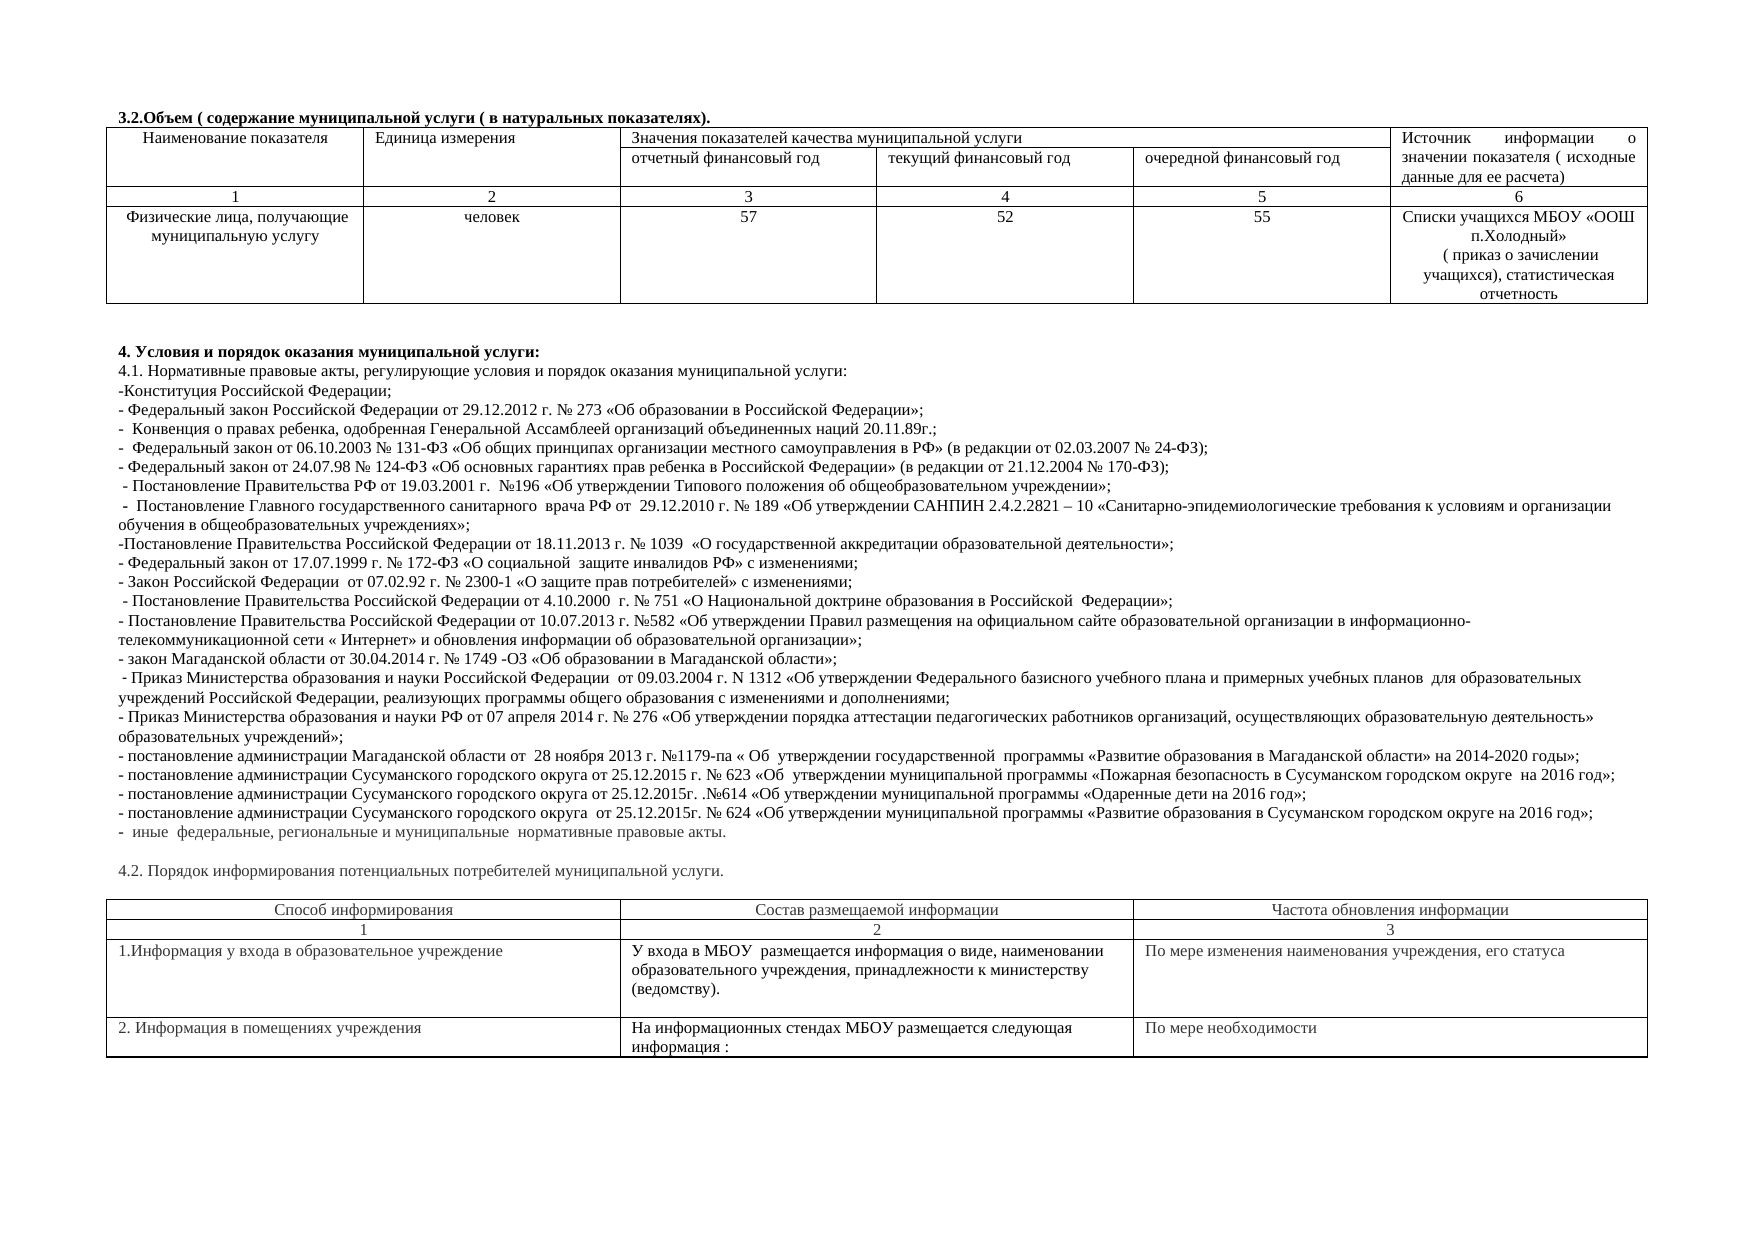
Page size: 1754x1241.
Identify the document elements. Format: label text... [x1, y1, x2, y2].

text - постановление администрации Сусуманского городского округа от 25.12.2015г. № 624 «Об утверждении муниципальной программы «Развитие образования в Сусуманском городском округе на 2016 год»; [118, 803, 1636, 822]
text - постановление администрации Сусуманского городского округа от 25.12.2015г. .№614 «Об утверждении муниципальной программы «Одаренные дети на 2016 год»; [118, 784, 1636, 803]
text - Постановление Главного государственного санитарного врача РФ от 29.12.2010 г. № 189 «Об утверждении САНПИН 2.4.2.2821 – 10 «Санитарно-эпидемиологические требования к условиям и организации обучения в общеобразовательных учреждениях»; [118, 495, 1636, 534]
table_cell 55 [1134, 207, 1390, 303]
text - Федеральный закон от 24.07.98 № 124-ФЗ «Об основных гарантиях прав ребенка в Российской Федерации» (в редакции от 21.12.2004 № 170-ФЗ); [118, 457, 1636, 476]
text - закон Магаданской области от 30.04.2014 г. № 1749 -ОЗ «Об образовании в Магаданской области»; [118, 649, 1636, 668]
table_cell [107, 1018, 620, 1056]
text - постановление администрации Магаданской области от 28 ноября 2013 г. №1179-па « Об утверждении государственной программы «Развитие образования в Магаданской области» на 2014-2020 годы»; [118, 746, 1636, 765]
table_cell 3 [621, 187, 876, 206]
table_header Наименование показателя [107, 128, 363, 186]
table_cell 5 [1134, 187, 1390, 206]
table_header Способ информирования [107, 900, 620, 919]
table_cell По мере изменения наименования учреждения, его статуса [1134, 940, 1647, 1017]
text - постановление администрации Сусуманского городского округа от 25.12.2015 г. № 623 «Об утверждении муниципальной программы «Пожарная безопасность в Сусуманском городском округе на 2016 год»; [118, 765, 1636, 784]
text - Федеральный закон от 17.07.1999 г. № 172-ФЗ «О социальной защите инвалидов РФ» с изменениями; [118, 553, 1636, 572]
text - Конвенция о правах ребенка, одобренная Генеральной Ассамблеей организаций объединенных наций 20.11.89г.; [118, 419, 1636, 438]
table_cell 4 [877, 187, 1133, 206]
text - Федеральный закон Российской Федерации от 29.12.2012 г. № 273 «Об образовании в Российской Федерации»; [118, 399, 1636, 419]
table_cell 1 [107, 920, 620, 939]
table_cell человек [364, 207, 620, 303]
table_cell текущий финансовый год [877, 148, 1133, 186]
table_cell 57 [621, 207, 876, 303]
table_cell отчетный финансовый год [621, 148, 876, 186]
text - Постановление Правительства Российской Федерации от 10.07.2013 г. №582 «Об утверждении Правил размещения на официальном сайте образовательной организации в информационно-телекоммуникационной сети « Интернет» и обновления информации об образовательной организации»; [118, 610, 1636, 649]
table_cell 1 [107, 187, 363, 206]
table_cell 2 [621, 920, 1133, 939]
text - Закон Российской Федерации от 07.02.92 г. № 2300-1 «О защите прав потребителей» с изменениями; [118, 572, 1636, 591]
table_header Частота обновления информации [1134, 900, 1647, 919]
table_header Источник информации о значении показателя ( исходные данные для ее расчета) [1391, 128, 1647, 186]
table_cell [621, 1018, 1133, 1056]
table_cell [1134, 1018, 1647, 1056]
table_cell 3 [1134, 920, 1647, 939]
text - Постановление Правительства Российской Федерации от 4.10.2000 г. № 751 «О Национальной доктрине образования в Российской Федерации»; [118, 591, 1636, 610]
table_cell 1.Информация у входа в образовательное учреждение [107, 940, 620, 1017]
table_cell Списки учащихся МБОУ «ООШ п.Холодный» ( приказ о зачислении учащихся), статистическая отчетность [1391, 207, 1647, 303]
table_cell 2 [364, 187, 620, 206]
text 4.1. Нормативные правовые акты, регулирующие условия и порядок оказания муниципальной услуги: [118, 361, 1636, 380]
text -Постановление Правительства Российской Федерации от 18.11.2013 г. № 1039 «О государственной аккредитации образовательной деятельности»; [118, 534, 1636, 553]
table_cell У входа в МБОУ размещается информация о виде, наименовании образовательного учреждения, принадлежности к министерству (ведомству). [621, 940, 1133, 1017]
text 3.2.Объем ( содержание муниципальной услуги ( в натуральных показателях). [118, 108, 1636, 127]
text - иные федеральные, региональные и муниципальные нормативные правовые акты. [118, 822, 1636, 841]
table_cell 6 [1391, 187, 1647, 206]
table_cell очередной финансовый год [1134, 148, 1390, 186]
table_header Состав размещаемой информации [621, 900, 1133, 919]
table_cell 52 [877, 207, 1133, 303]
text 4.2. Порядок информирования потенциальных потребителей муниципальной услуги. [118, 861, 1636, 880]
text - Приказ Министерства образования и науки Российской Федерации от 09.03.2004 г. N 1312 «Об утверждении Федерального базисного учебного плана и примерных учебных планов для образовательных учреждений Российской Федерации, реализующих программы общего образования с изменениями и дополнениями; [118, 668, 1636, 707]
text -Конституция Российской Федерации; [118, 380, 1636, 399]
text - Федеральный закон от 06.10.2003 № 131-ФЗ «Об общих принципах организации местного самоуправления в РФ» (в редакции от 02.03.2007 № 24-ФЗ); [118, 438, 1636, 457]
table_header Единица измерения [364, 128, 620, 186]
table_header Значения показателей качества муниципальной услуги [621, 128, 1390, 147]
text 4. Условия и порядок оказания муниципальной услуги: [118, 342, 1636, 361]
table_cell Физические лица, получающие муниципальную услугу [107, 207, 363, 303]
text - Постановление Правительства РФ от 19.03.2001 г. №196 «Об утверждении Типового положения об общеобразовательном учреждении»; [118, 476, 1636, 495]
text - Приказ Министерства образования и науки РФ от 07 апреля 2014 г. № 276 «Об утверждении порядка аттестации педагогических работников организаций, осуществляющих образовательную деятельность» образовательных учреждений»; [118, 707, 1636, 746]
